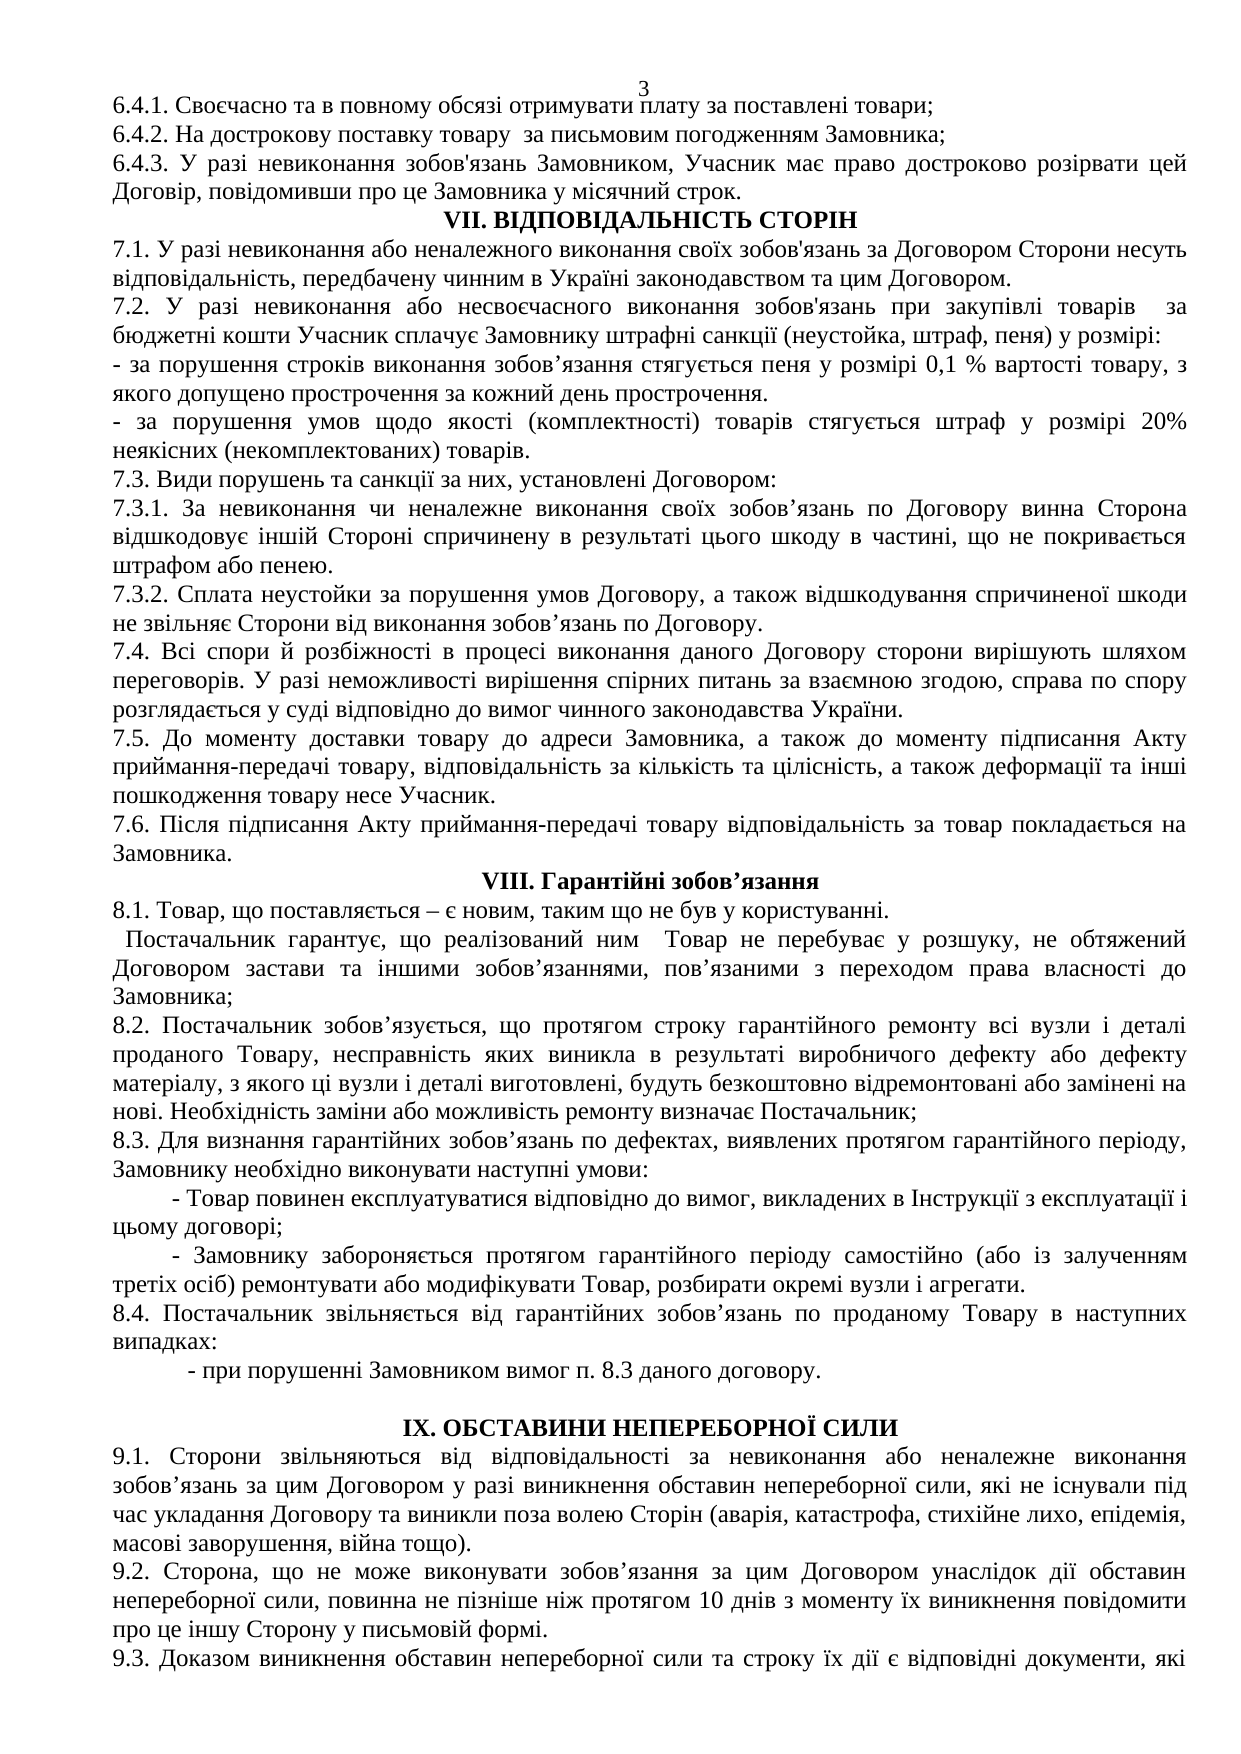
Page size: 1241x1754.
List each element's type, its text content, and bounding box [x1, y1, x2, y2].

text 6.4.1. Своєчасно та в повному обсязі отримувати плату за поставлені товари; [112, 90, 1188, 119]
text 6.4.2. На дострокову поставку товару за письмовим погодженням Замовника; [112, 119, 1188, 148]
text - за порушення строків виконання зобов’язання стягується пеня у розмірі 0,1 % вартості товару, з якого допущено прострочення за кожний день прострочення. [112, 349, 1188, 406]
text Постачальник гарантує, що реалізований ним Товар не перебуває у розшуку, не обтяжений Договором застави та іншими зобов’язаннями, пов’язаними з переходом права власності до Замовника; [112, 924, 1188, 1010]
text 8.3. Для визнання гарантійних зобов’язань по дефектах, виявлених протягом гарантійного періоду, Замовнику необхідно виконувати наступні умови: [112, 1125, 1188, 1183]
text VІІІ. Гарантійні зобов’язання [112, 866, 1188, 895]
text 7.3.2. Сплата неустойки за порушення умов Договору, а також відшкодування спричиненої шкоди не звільняє Сторони від виконання зобов’язань по Договору. [112, 579, 1188, 636]
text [112, 1643, 1188, 1671]
text - при порушенні Замовником вимог п. 8.3 даного договору. [112, 1355, 1188, 1384]
text - Замовнику забороняється протягом гарантійного періоду самостійно (або із залученням третіх осіб) ремонтувати або модифікувати Товар, розбирати окремі вузли і агрегати. [112, 1240, 1188, 1298]
text IХ. ОБСТАВИНИ НЕПЕРЕБОРНОЇ СИЛИ [112, 1413, 1188, 1441]
text 7.3. Види порушень та санкції за них, установлені Договором: [112, 464, 1188, 493]
text 6.4.3. У разі невиконання зобов'язань Замовником, Учасник має право достроково розірвати цей Договір, повідомивши про це Замовника у місячний строк. [112, 148, 1188, 205]
text 8.2. Постачальник зобов’язується, що протягом строку гарантійного ремонту всі вузли і деталі проданого Товару, несправність яких виникла в результаті виробничого дефекту або дефекту матеріалу, з якого ці вузли і деталі виготовлені, будуть безкоштовно відремонтовані або замінені на нові. Необхідність заміни або можливість ремонту визначає Постачальник; [112, 1010, 1188, 1125]
text - за порушення умов щодо якості (комплектності) товарів стягується штраф у розмірі 20% неякісних (некомплектованих) товарів. [112, 406, 1188, 464]
text 7.1. У разі невиконання або неналежного виконання своїх зобов'язань за Договором Сторони несуть відповідальність, передбачену чинним в Україні законодавством та цим Договором. [112, 234, 1188, 291]
text 7.5. До моменту доставки товару до адреси Замовника, а також до моменту підписання Акту приймання-передачі товару, відповідальність за кількість та цілісність, а також деформації та інші пошкодження товару несе Учасник. [112, 723, 1188, 809]
text 7.4. Всі спори й розбіжності в процесі виконання даного Договору сторони вирішують шляхом переговорів. У разі неможливості вирішення спірних питань за взаємною згодою, справа по спору розглядається у суді відповідно до вимог чинного законодавства України. [112, 636, 1188, 723]
text 9.1. Сторони звільняються від відповідальності за невиконання або неналежне виконання зобов’язань за цим Договором у разі виникнення обставин непереборної сили, які не існували під час укладання Договору та виникли поза волею Сторін (аварія, катастрофа, стихійне лихо, епідемія, масові заворушення, війна тощо). [112, 1441, 1188, 1556]
text 7.3.1. За невиконання чи неналежне виконання своїх зобов’язань по Договору винна Сторона відшкодовує іншій Стороні спричинену в результаті цього шкоду в частині, що не покривається штрафом або пенею. [112, 493, 1188, 579]
text 7.2. У разі невиконання або несвоєчасного виконання зобов'язань при закупівлі товарів за бюджетні кошти Учасник сплачує Замовнику штрафні санкції (неустойка, штраф, пеня) у розмірі: [112, 291, 1188, 349]
text 7.6. Після підписання Акту приймання-передачі товару відповідальність за товар покладається на Замовника. [112, 809, 1188, 866]
text 8.1. Товар, що поставляється – є новим, таким що не був у користуванні. [112, 895, 1188, 924]
text 9.2. Сторона, що не може виконувати зобов’язання за цим Договором унаслідок дії обставин непереборної сили, повинна не пізніше ніж протягом 10 днів з моменту їх виникнення повідомити про це іншу Сторону у письмовій формі. [112, 1556, 1188, 1643]
text VII. ВІДПОВІДАЛЬНІСТЬ СТОРІН [112, 205, 1188, 234]
text - Товар повинен експлуатуватися відповідно до вимог, викладених в Інструкції з експлуатації і цьому договорі; [112, 1183, 1188, 1240]
text 8.4. Постачальник звільняється від гарантійних зобов’язань по проданому Товару в наступних випадках: [112, 1298, 1188, 1355]
